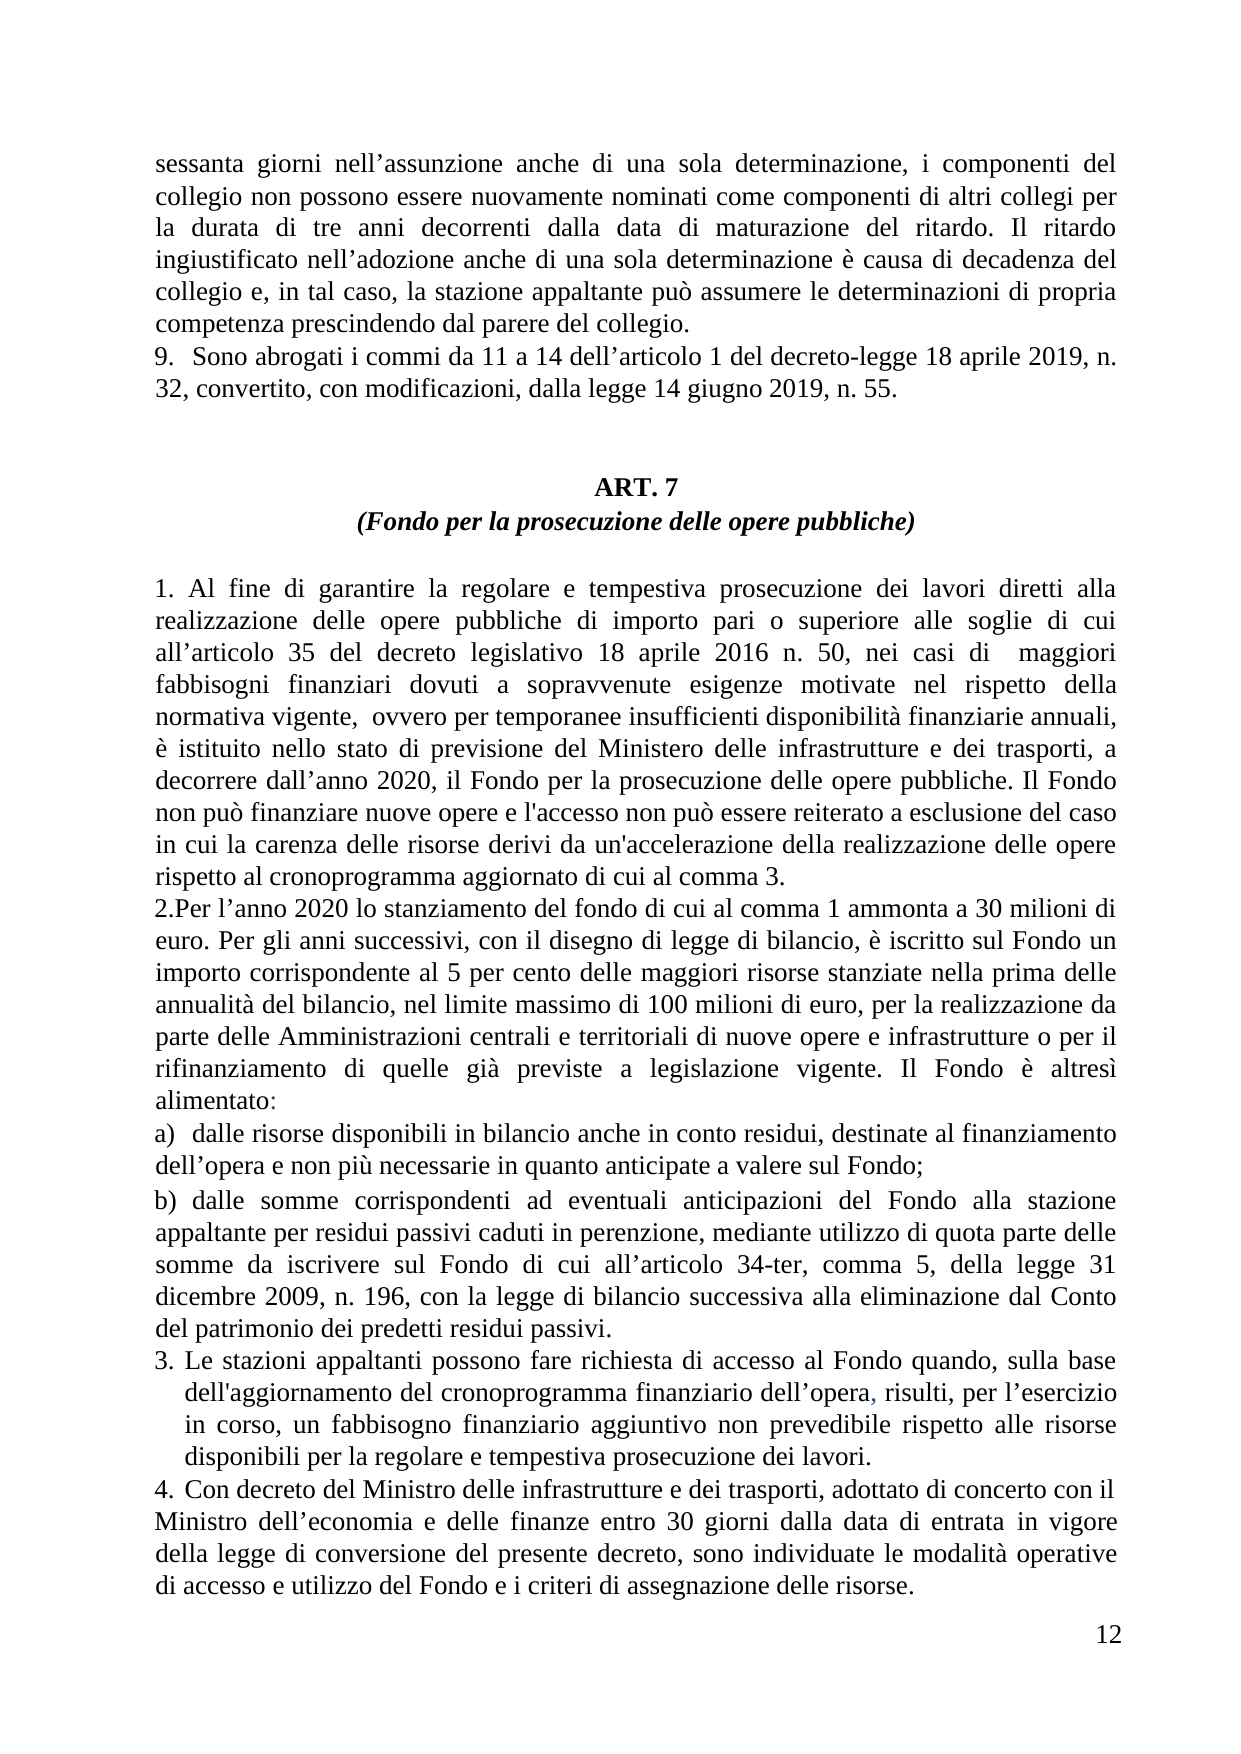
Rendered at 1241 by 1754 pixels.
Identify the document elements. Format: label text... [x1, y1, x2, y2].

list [154, 148, 1118, 339]
list dalle risorse disponibili in bilancio anche in conto residui, destinate al finanziamento dell’opera e non più necessarie in quanto anticipate a valere sul Fondo; [154, 1117, 1118, 1180]
list Sono abrogati i commi da 11 a 14 dell’articolo 1 del decreto-legge 18 aprile 2019, n. 32, convertito, con modificazioni, dalla legge 14 giugno 2019, n. 55. [154, 340, 1118, 403]
text 1. Al fine di garantire la regolare e tempestiva prosecuzione dei lavori diretti alla realizzazione delle opere pubbliche di importo pari o superiore alle soglie di cui all’articolo 35 del decreto legislativo 18 aprile 2016 n. 50, nei casi di maggiori fabbisogni finanziari dovuti a sopravvenute esigenze motivate nel rispetto della normativa vigente, ovvero per temporanee insufficienti disponibilità finanziarie annuali, è istituito nello stato di previsione del Ministero delle infrastrutture e dei trasporti, a decorrere dall’anno 2020, il Fondo per la prosecuzione delle opere pubbliche. Il Fondo non può finanziare nuove opere e l'accesso non può essere reiterato a esclusione del caso in cui la carenza delle risorse derivi da un'accelerazione della realizzazione delle opere rispetto al cronoprogramma aggiornato di cui al comma 3. [154, 572, 1118, 891]
subtitle (Fondo per la prosecuzione delle opere pubbliche) [159, 505, 1114, 536]
text Ministro dell’economia e delle finanze entro 30 giorni dalla data di entrata in vigore della legge di conversione del presente decreto, sono individuate le modalità operative di accesso e utilizzo del Fondo e i criteri di assegnazione delle risorse. [154, 1505, 1118, 1600]
list dalle somme corrispondenti ad eventuali anticipazioni del Fondo alla stazione appaltante per residui passivi caduti in perenzione, mediante utilizzo di quota parte delle somme da iscrivere sul Fondo di cui all’articolo 34-ter, comma 5, della legge 31 dicembre 2009, n. 196, con la legge di bilancio successiva alla eliminazione dal Conto del patrimonio dei predetti residui passivi. [154, 1184, 1118, 1343]
list Con decreto del Ministro delle infrastrutture e dei trasporti, adottato di concerto con il [154, 1473, 1118, 1504]
list Le stazioni appaltanti possono fare richiesta di accesso al Fondo quando, sulla base dell'aggiornamento del cronoprogramma finanziario dell’opera, risulti, per l’esercizio in corso, un fabbisogno finanziario aggiuntivo non prevedibile rispetto alle risorse disponibili per la regolare e tempestiva prosecuzione dei lavori. [154, 1344, 1118, 1471]
subtitle ART. 7 [158, 472, 1114, 503]
text 2.Per l’anno 2020 lo stanziamento del fondo di cui al comma 1 ammonta a 30 milioni di euro. Per gli anni successivi, con il disegno di legge di bilancio, è iscritto sul Fondo un importo corrispondente al 5 per cento delle maggiori risorse stanziate nella prima delle annualità del bilancio, nel limite massimo di 100 milioni di euro, per la realizzazione da parte delle Amministrazioni centrali e territoriali di nuove opere e infrastrutture o per il rifinanziamento di quelle già previste a legislazione vigente. Il Fondo è altresì alimentato: [154, 892, 1118, 1115]
